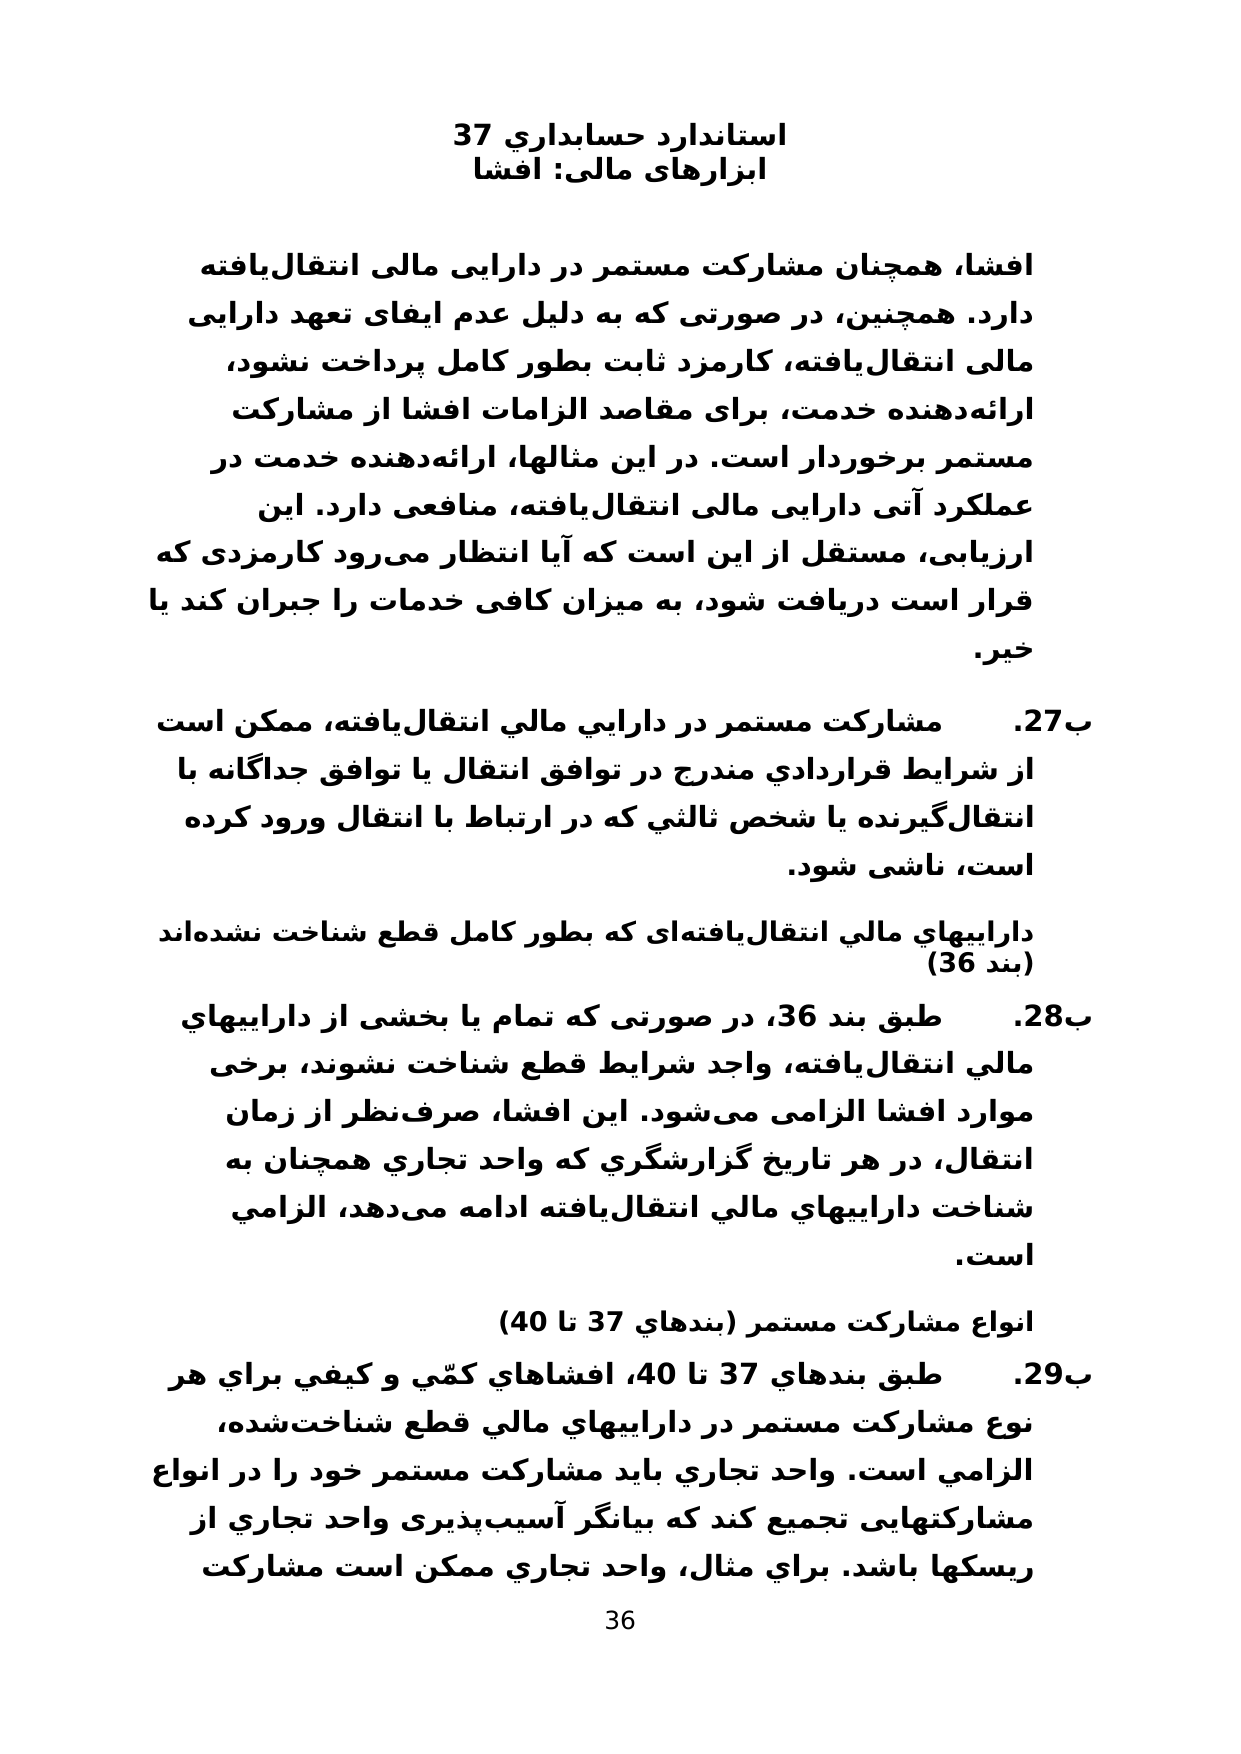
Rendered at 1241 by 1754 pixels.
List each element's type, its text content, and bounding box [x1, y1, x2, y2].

text داراييهاي مالي انتقال‌یافته‌ای كه بطور كامل قطع شناخت نشده‌اند (بند 36) [147, 916, 1035, 979]
text ب27. مشارکت مستمر در دارايي مالي انتقال‌یافته، ممكن است از شرايط قرار‌دادي مندرج در توافق انتقال يا توافق جداگانه با انتقال‌گيرنده يا شخص ثالثي كه در ارتباط با انتقال ورود کرده است، ناشی شود. [147, 693, 1093, 885]
text ب28. طبق بند 36، در صورتی که تمام یا بخشی از داراييهاي مالي انتقال‌یافته، واجد شرايط قطع شناخت نشوند، برخی موارد افشا الزامی می‌شود. اين افشا، صرف‌نظر از زمان انتقال، در هر تاريخ گزارشگري كه واحد تجاري همچنان به شناخت داراييهاي مالي انتقال‌یافته ادامه ‌می‌دهد، الزامي است. [147, 988, 1093, 1275]
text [147, 1346, 1093, 1586]
text انواع مشارکت مستمر (بند‌هاي 37 تا 40) [147, 1306, 1035, 1338]
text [147, 237, 1093, 668]
